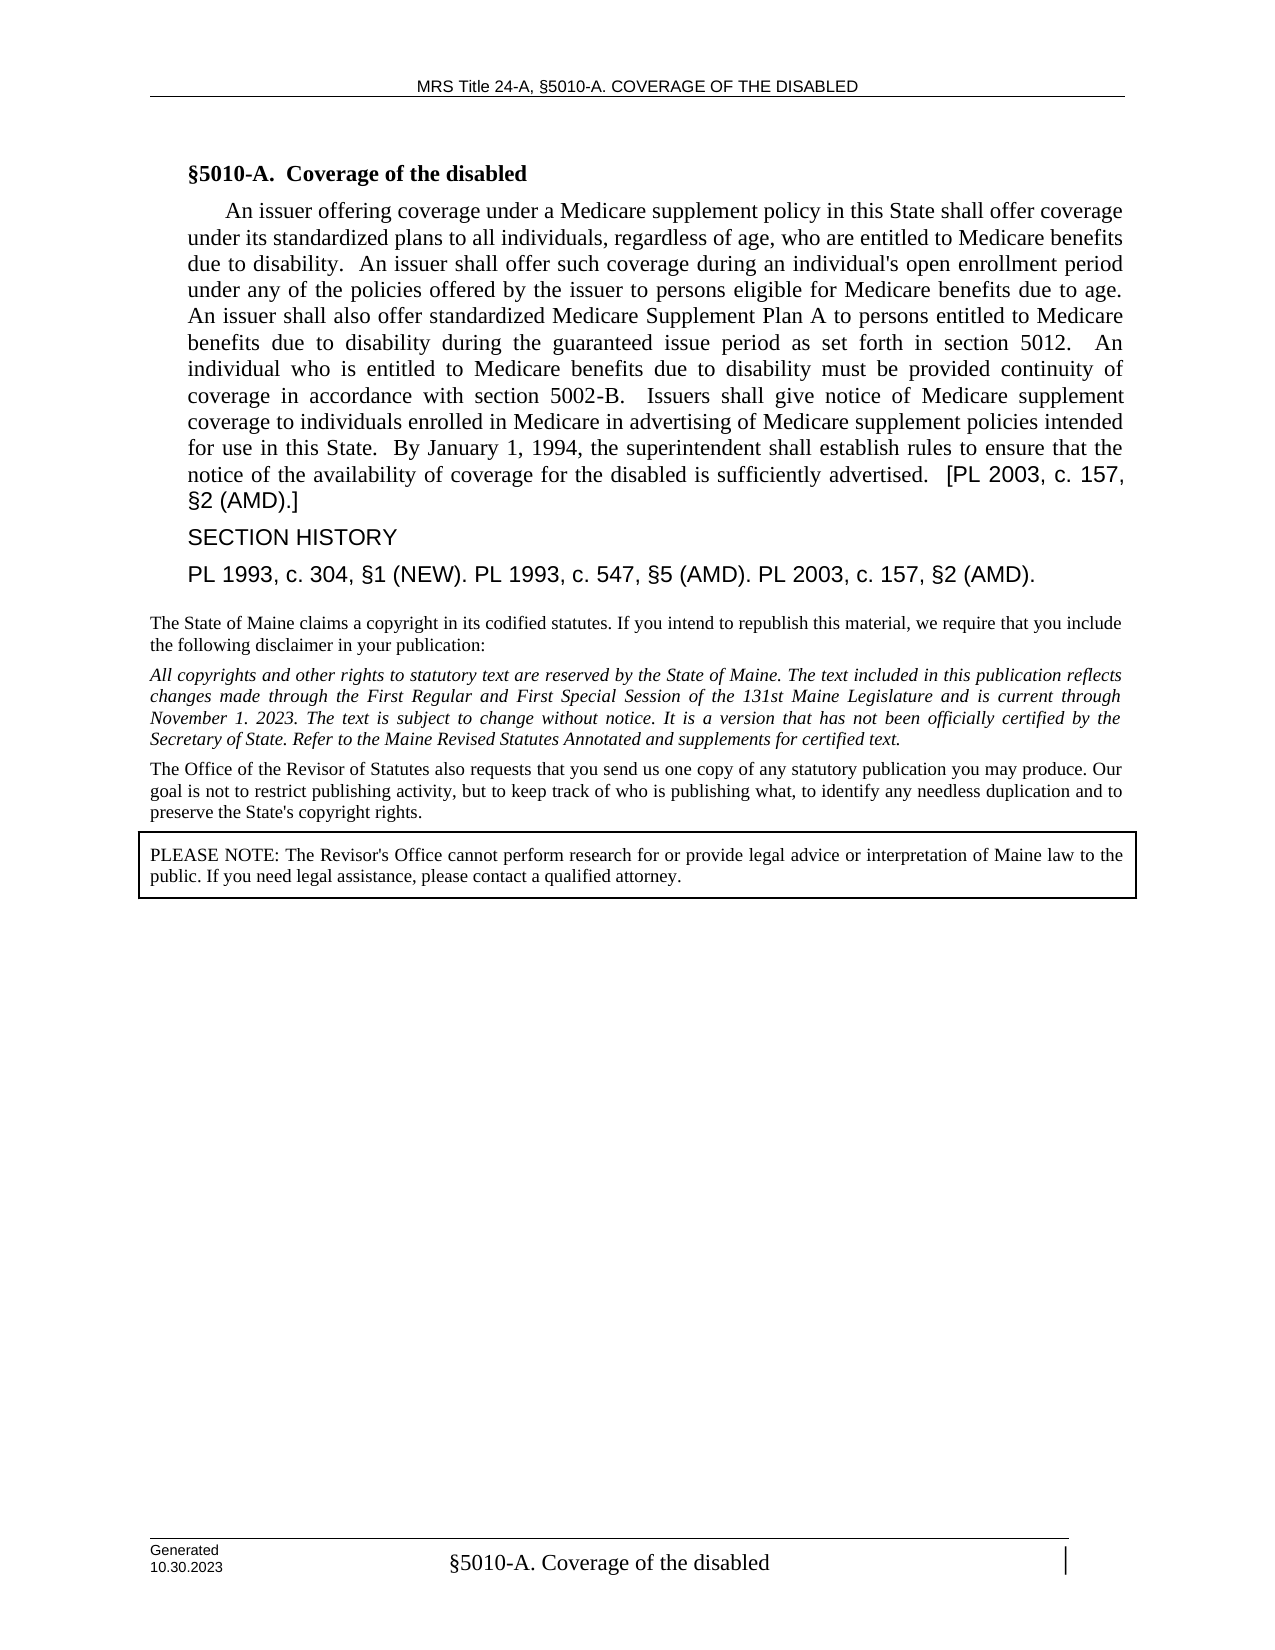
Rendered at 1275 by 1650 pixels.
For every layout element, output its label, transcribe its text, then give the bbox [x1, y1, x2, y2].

text §5010-A. Coverage of the disabled [187, 160, 1125, 187]
text All copyrights and other rights to statutory text are reserved by the State of Maine. The text included in this publication reflects changes made through the First Regular and First Special Session of the 131st Maine Legislature and is current through November 1. 2023 . The text is subject to change without notice. It is a version that has not been officially certified by the Secretary of State. Refer to the Maine Revised Statutes Annotated and supplements for certified text. [150, 663, 1125, 750]
text PL 1993, c. 304, §1 (NEW). PL 1993, c. 547, §5 (AMD). PL 2003, c. 157, §2 (AMD). [187, 561, 1125, 587]
text SECTION HISTORY [187, 524, 1125, 550]
text PLEASE NOTE: The Revisor's Office cannot perform research for or provide legal advice or interpretation of Maine law to the public. If you need legal assistance, please contact a qualified attorney. [140, 833, 1135, 897]
text The State of Maine claims a copyright in its codified statutes. If you intend to republish this material, we require that you include the following disclaimer in your publication: [150, 612, 1125, 655]
text The Office of the Revisor of Statutes also requests that you send us one copy of any statutory publication you may produce. Our goal is not to restrict publishing activity, but to keep track of who is publishing what, to identify any needless duplication and to preserve the State's copyright rights. [150, 758, 1125, 823]
text An issuer offering coverage under a Medicare supplement policy in this State shall offer coverage under its standardized plans to all individuals, regardless of age, who are entitled to Medicare benefits due to disability. An issuer shall offer such coverage during an individual's open enrollment period under any of the policies offered by the issuer to persons eligible for Medicare benefits due to age. An issuer shall also offer standardized Medicare Supplement Plan A to persons entitled to Medicare benefits due to disability during the guaranteed issue period as set forth in section 5012. An individual who is entitled to Medicare benefits due to disability must be provided continuity of coverage in accordance with section 5002‑B. Issuers shall give notice of Medicare supplement coverage to individuals enrolled in Medicare in advertising of Medicare supplement policies intended for use in this State. By January 1, 1994, the superintendent shall establish rules to ensure that the notice of the availability of coverage for the disabled is sufficiently advertised. [PL 2003, c. 157, §2 (AMD).] [187, 197, 1125, 513]
